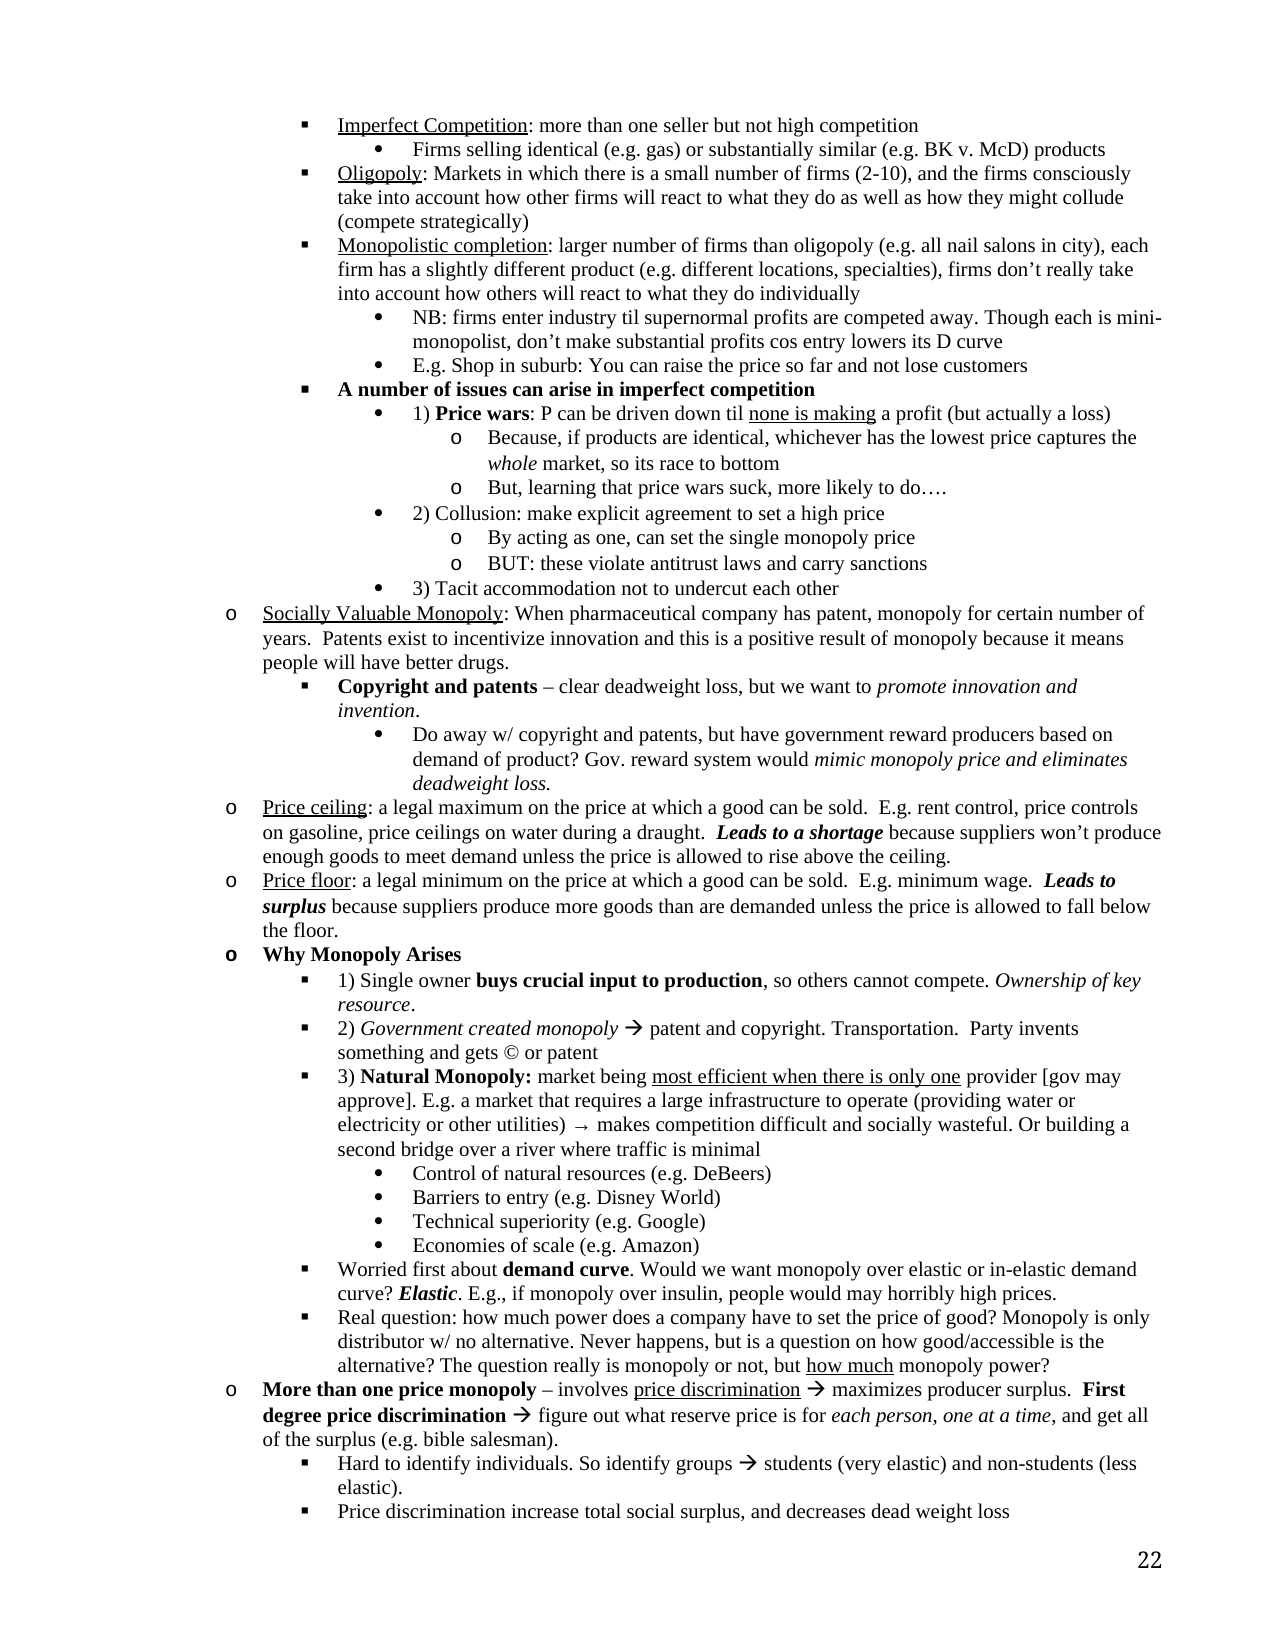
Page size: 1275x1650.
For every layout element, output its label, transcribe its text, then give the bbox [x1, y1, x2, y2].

list Because, if products are identical, whichever has the lowest price captures the whole market, so its race to bottom [450, 425, 1162, 475]
list 3) Natural Monopoly: market being most efficient when there is only one provider [gov may approve]. E.g. a market that requires a large infrastructure to operate (providing water or electricity or other utilities) → makes competition difficult and socially wasteful. Or building a second bridge over a river where traffic is minimal [300, 1064, 1162, 1161]
list Hard to identify individuals. So identify groups students (very elastic) and non-students (less elastic). [300, 1451, 1162, 1499]
list 3) Tacit accommodation not to undercut each other [375, 576, 1162, 600]
list 2) Government created monopoly patent and copyright. Transportation. Party invents something and gets © or patent [300, 1016, 1162, 1064]
list NB: firms enter industry til supernormal profits are competed away. Though each is mini-monopolist, don’t make substantial profits cos entry lowers its D curve [375, 305, 1162, 353]
list Price floor: a legal minimum on the price at which a good can be sold. E.g. minimum wage. Leads to surplus because suppliers produce more goods than are demanded unless the price is allowed to fall below the floor. [225, 868, 1162, 942]
list BUT: these violate antitrust laws and carry sanctions [450, 551, 1162, 576]
list Monopolistic completion: larger number of firms than oligopoly (e.g. all nail salons in city), each firm has a slightly different product (e.g. different locations, specialties), firms don’t really take into account how others will react to what they do individually [300, 233, 1162, 305]
list More than one price monopoly – involves price discrimination maximizes producer surplus. First degree price discrimination figure out what reserve price is for each person, one at a time, and get all of the surplus (e.g. bible salesman). [225, 1377, 1162, 1451]
list Why Monopoly Arises [225, 942, 1162, 968]
list Socially Valuable Monopoly: When pharmaceutical company has patent, monopoly for certain number of years. Patents exist to incentivize innovation and this is a positive result of monopoly because it means people will have better drugs. [225, 600, 1162, 674]
list 1) Price wars: P can be driven down til none is making a profit (but actually a loss) [375, 401, 1162, 425]
list Price discrimination increase total social surplus, and decreases dead weight loss [300, 1499, 1162, 1523]
list By acting as one, can set the single monopoly price [450, 525, 1162, 551]
list 2) Collusion: make explicit agreement to set a high price [375, 501, 1162, 525]
list Real question: how much power does a company have to set the price of good? Monopoly is only distributor w/ no alternative. Never happens, but is a question on how good/accessible is the alternative? The question really is monopoly or not, but how much monopoly power? [300, 1305, 1162, 1377]
list Imperfect Competition: more than one seller but not high competition [300, 112, 1162, 137]
list Economies of scale (e.g. Amazon) [375, 1233, 1162, 1257]
list But, learning that price wars suck, more likely to do…. [450, 475, 1162, 501]
list Copyright and patents – clear deadweight loss, but we want to promote innovation and invention. [300, 674, 1162, 722]
list Price ceiling: a legal maximum on the price at which a good can be sold. E.g. rent control, price controls on gasoline, price ceilings on water during a draught. Leads to a shortage because suppliers won’t produce enough goods to meet demand unless the price is allowed to rise above the ceiling. [225, 794, 1162, 868]
list A number of issues can arise in imperfect competition [300, 377, 1162, 401]
list Firms selling identical (e.g. gas) or substantially similar (e.g. BK v. McD) products [375, 137, 1162, 161]
list Worried first about demand curve. Would we want monopoly over elastic or in-elastic demand curve? Elastic. E.g., if monopoly over insulin, people would may horribly high prices. [300, 1257, 1162, 1305]
list Do away w/ copyright and patents, but have government reward producers based on demand of product? Gov. reward system would mimic monopoly price and eliminates deadweight loss. [375, 722, 1162, 794]
list Control of natural resources (e.g. DeBeers) [375, 1161, 1162, 1184]
list Barriers to entry (e.g. Disney World) [375, 1184, 1162, 1209]
list Oligopoly: Markets in which there is a small number of firms (2-10), and the firms consciously take into account how other firms will react to what they do as well as how they might collude (compete strategically) [300, 161, 1162, 233]
list Technical superiority (e.g. Google) [375, 1209, 1162, 1233]
list 1) Single owner buys crucial input to production, so others cannot compete. Ownership of key resource. [300, 968, 1162, 1016]
list E.g. Shop in suburb: You can raise the price so far and not lose customers [375, 353, 1162, 377]
